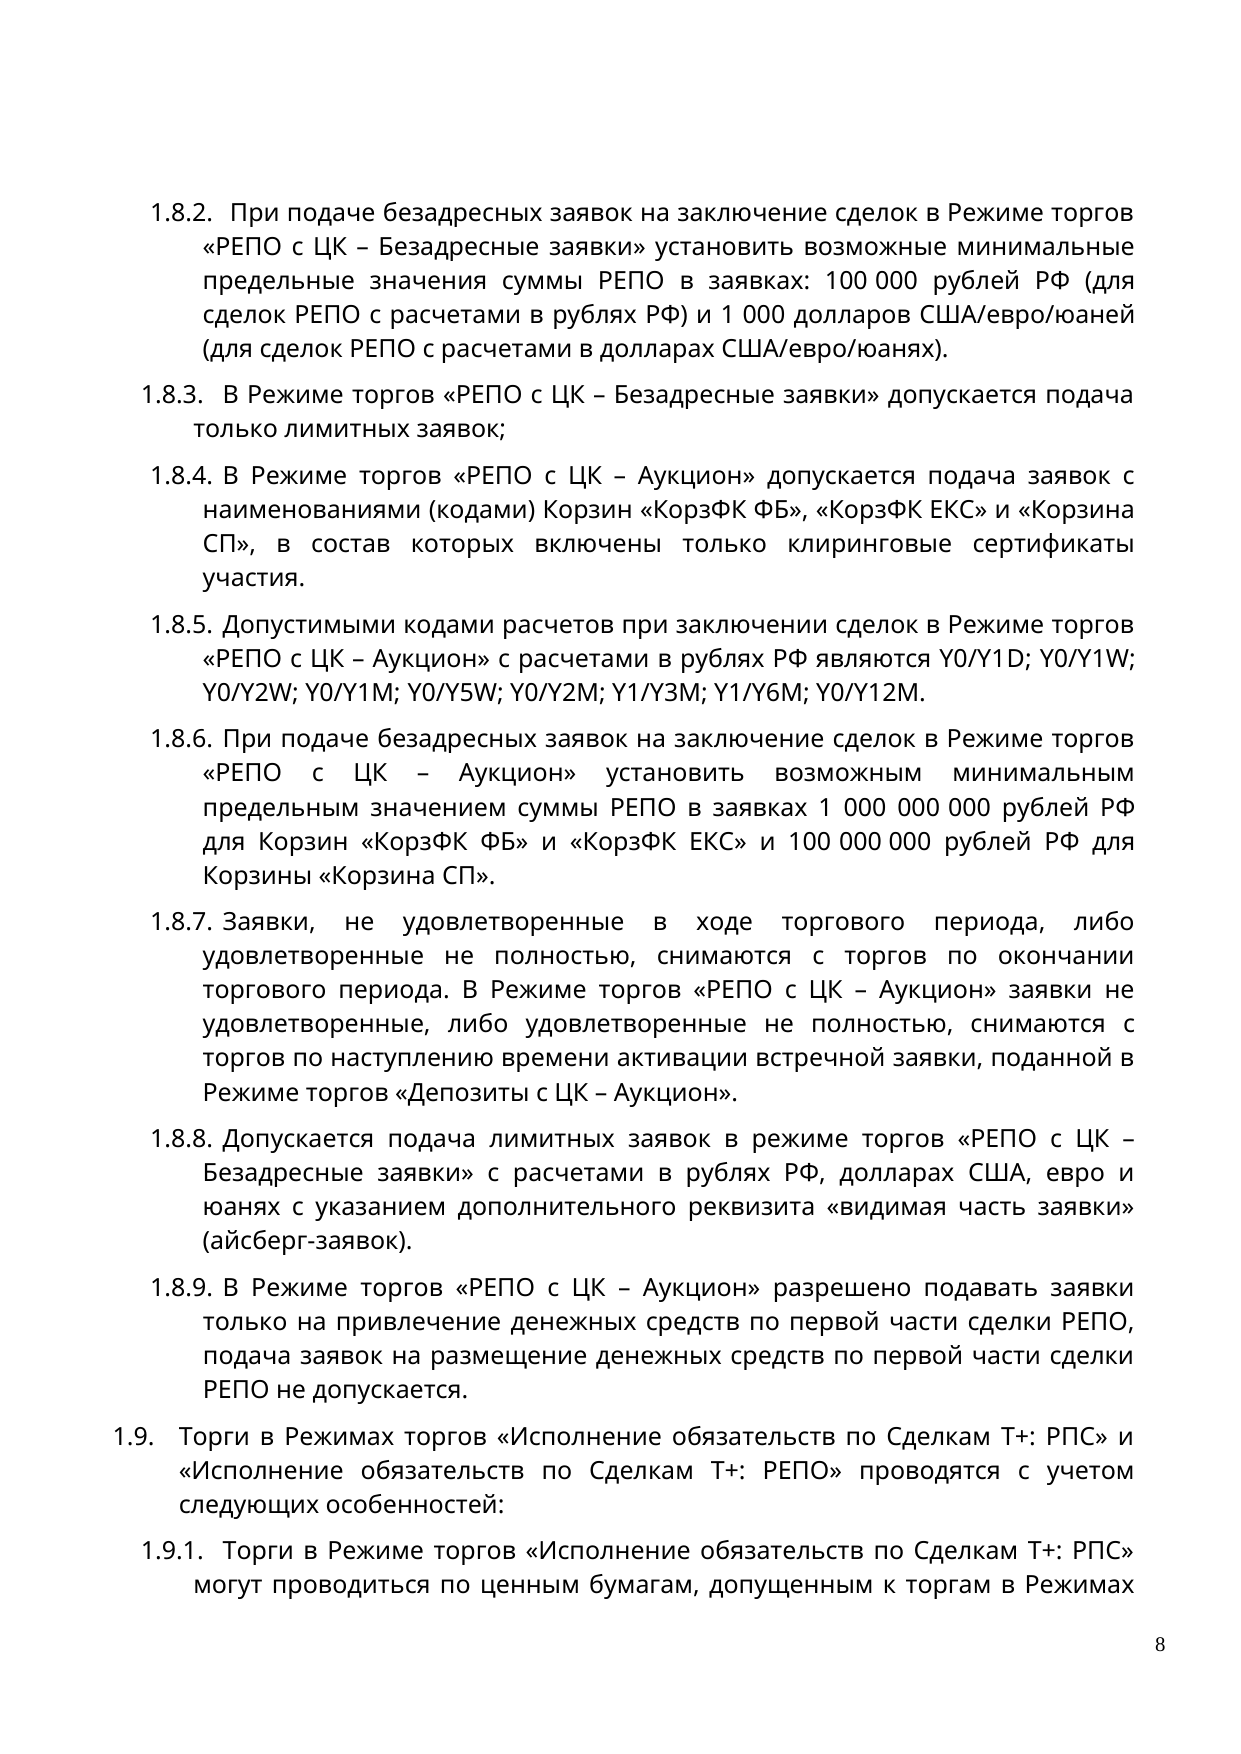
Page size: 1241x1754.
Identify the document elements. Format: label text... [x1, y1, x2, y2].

list Допускается подача лимитных заявок в режиме торгов «РЕПО с ЦК – Безадресные заявки» с расчетами в рублях РФ, долларах США, евро и юанях с указанием дополнительного реквизита «видимая часть заявки» (айсберг-заявок). [150, 1121, 1136, 1257]
list Допустимыми кодами расчетов при заключении сделок в Режиме торгов «РЕПО с ЦК – Аукцион» с расчетами в рублях РФ являются Y0/Y1D; Y0/Y1W; Y0/Y2W; Y0/Y1M; Y0/Y5W; Y0/Y2M; Y1/Y3M; Y1/Y6M; Y0/Y12M. [150, 606, 1136, 708]
list При подаче безадресных заявок на заключение сделок в Режиме торгов «РЕПО с ЦК – Аукцион» установить возможным минимальным предельным значением суммы РЕПО в заявках 1 000 000 000 рублей РФ для Корзин «КорзФК ФБ» и «КорзФК ЕКС» и 100 000 000 рублей РФ для Корзины «Корзина СП». [150, 721, 1136, 891]
list В Режиме торгов «РЕПО с ЦК – Аукцион» разрешено подавать заявки только на привлечение денежных средств по первой части сделки РЕПО, подача заявок на размещение денежных средств по первой части сделки РЕПО не допускается. [150, 1269, 1136, 1406]
list Заявки, не удовлетворенные в ходе торгового периода, либо удовлетворенные не полностью, снимаются с торгов по окончании торгового периода. В Режиме торгов «РЕПО с ЦК – Аукцион» заявки не удовлетворенные, либо удовлетворенные не полностью, снимаются с торгов по наступлению времени активации встречной заявки, поданной в Режиме торгов «Депозиты с ЦК – Аукцион». [150, 904, 1136, 1108]
list Торги в Режимах торгов «Исполнение обязательств по Сделкам Т+: РПС» и «Исполнение обязательств по Сделкам Т+: РЕПО» проводятся с учетом следующих особенностей: [112, 1418, 1136, 1520]
list В Режиме торгов «РЕПО с ЦК – Аукцион» допускается подача заявок с наименованиями (кодами) Корзин «КорзФК ФБ», «КорзФК ЕКС» и «Корзина СП», в состав которых включены только клиринговые сертификаты участия. [150, 458, 1136, 594]
list При подаче безадресных заявок на заключение сделок в Режиме торгов «РЕПО с ЦК – Безадресные заявки» установить возможные минимальные предельные значения суммы РЕПО в заявках: 100 000 рублей РФ (для сделок РЕПО с расчетами в рублях РФ) и 1 000 долларов США/евро/юаней (для сделок РЕПО с расчетами в долларах США/евро/юанях). [150, 194, 1136, 364]
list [141, 1533, 1136, 1601]
list В Режиме торгов «РЕПО с ЦК – Безадресные заявки» допускается подача только лимитных заявок; [141, 377, 1136, 445]
